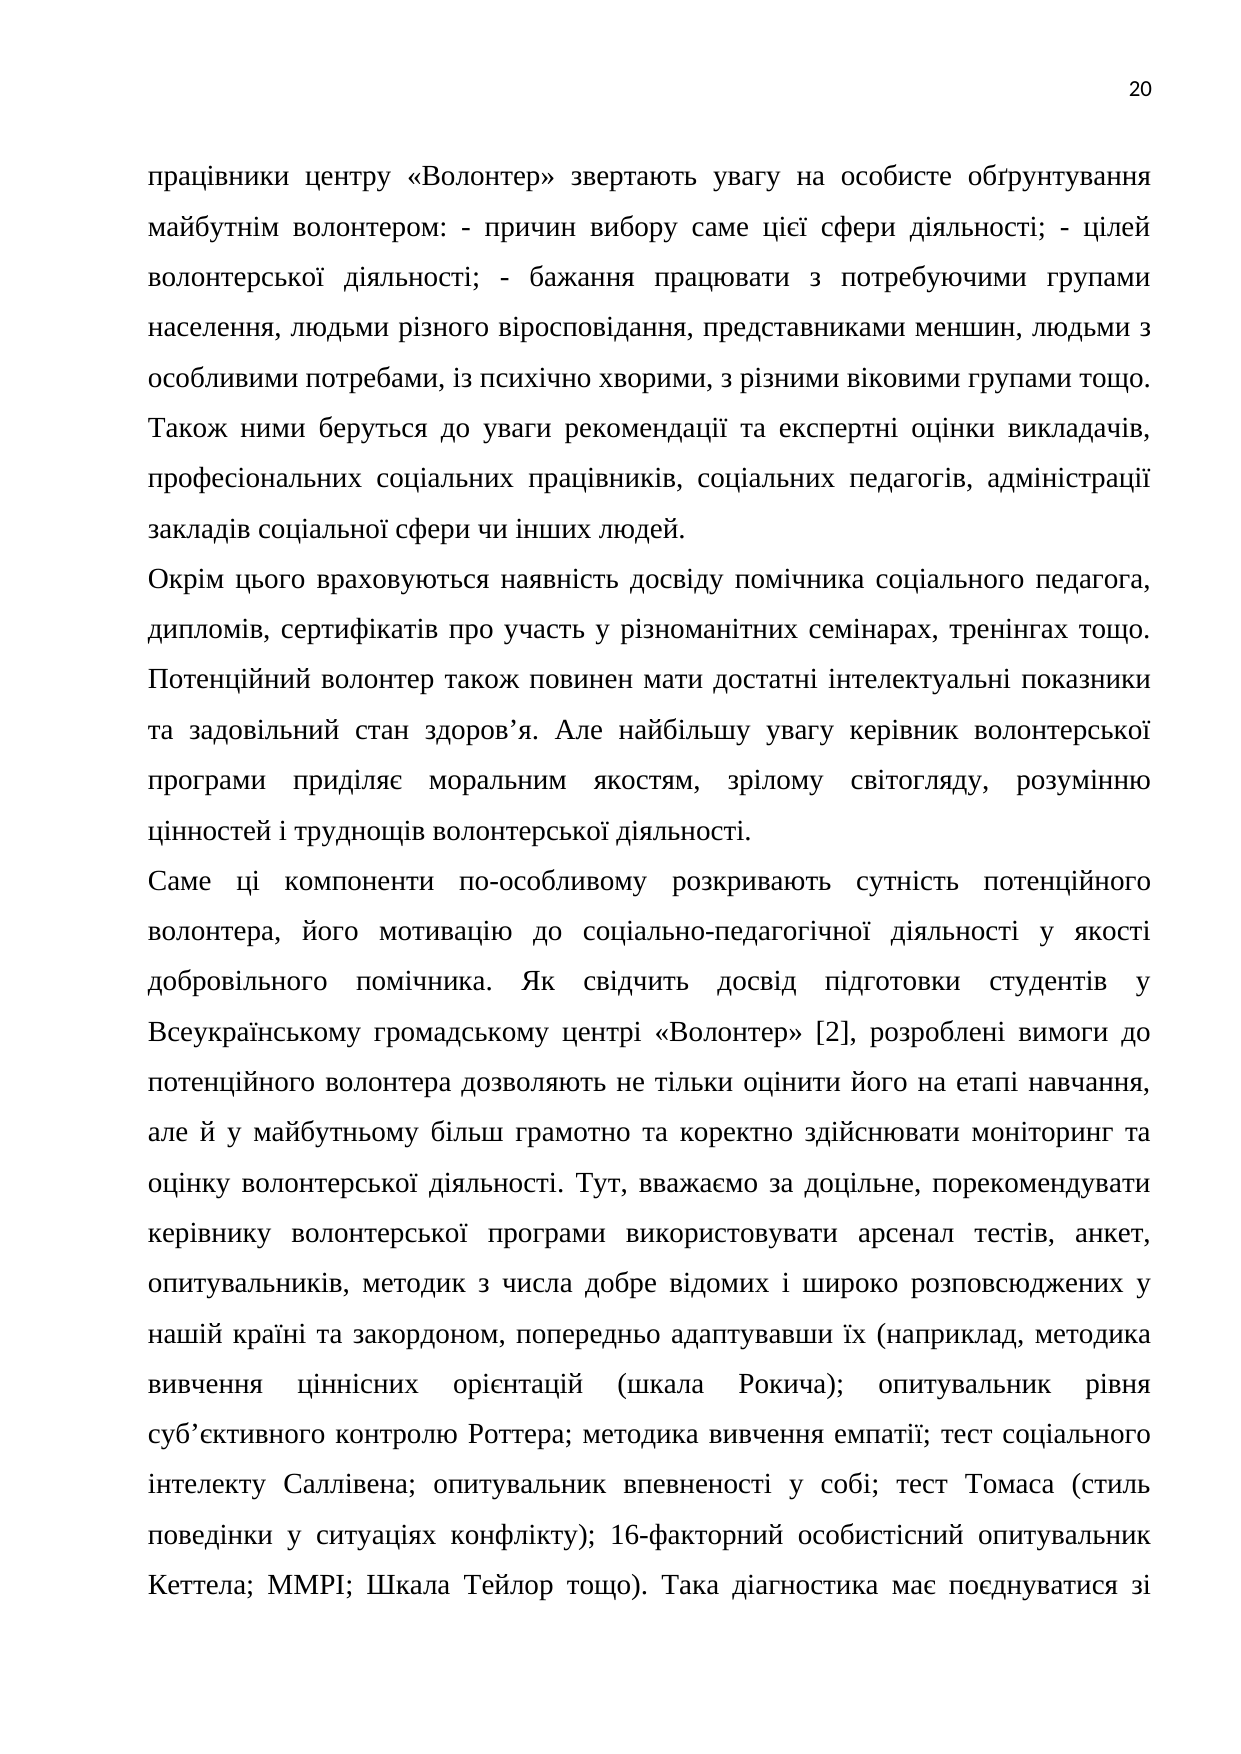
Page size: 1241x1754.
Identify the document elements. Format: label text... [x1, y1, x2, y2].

text Окрім цього враховуються наявність досвіду помічника соціального педагога, дипломів, сертифікатів про участь у різноманітних семінарах, тренінгах тощо. Потенційний волонтер також повинен мати достатні інтелектуальні показники та задовільний стан здоров’я. Але найбільшу увагу керівник волонтерської програми приділяє моральним якостям, зрілому світогляду, розумінню цінностей і труднощів волонтерської діяльності. [148, 561, 1152, 846]
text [148, 863, 1152, 1601]
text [148, 158, 1152, 544]
